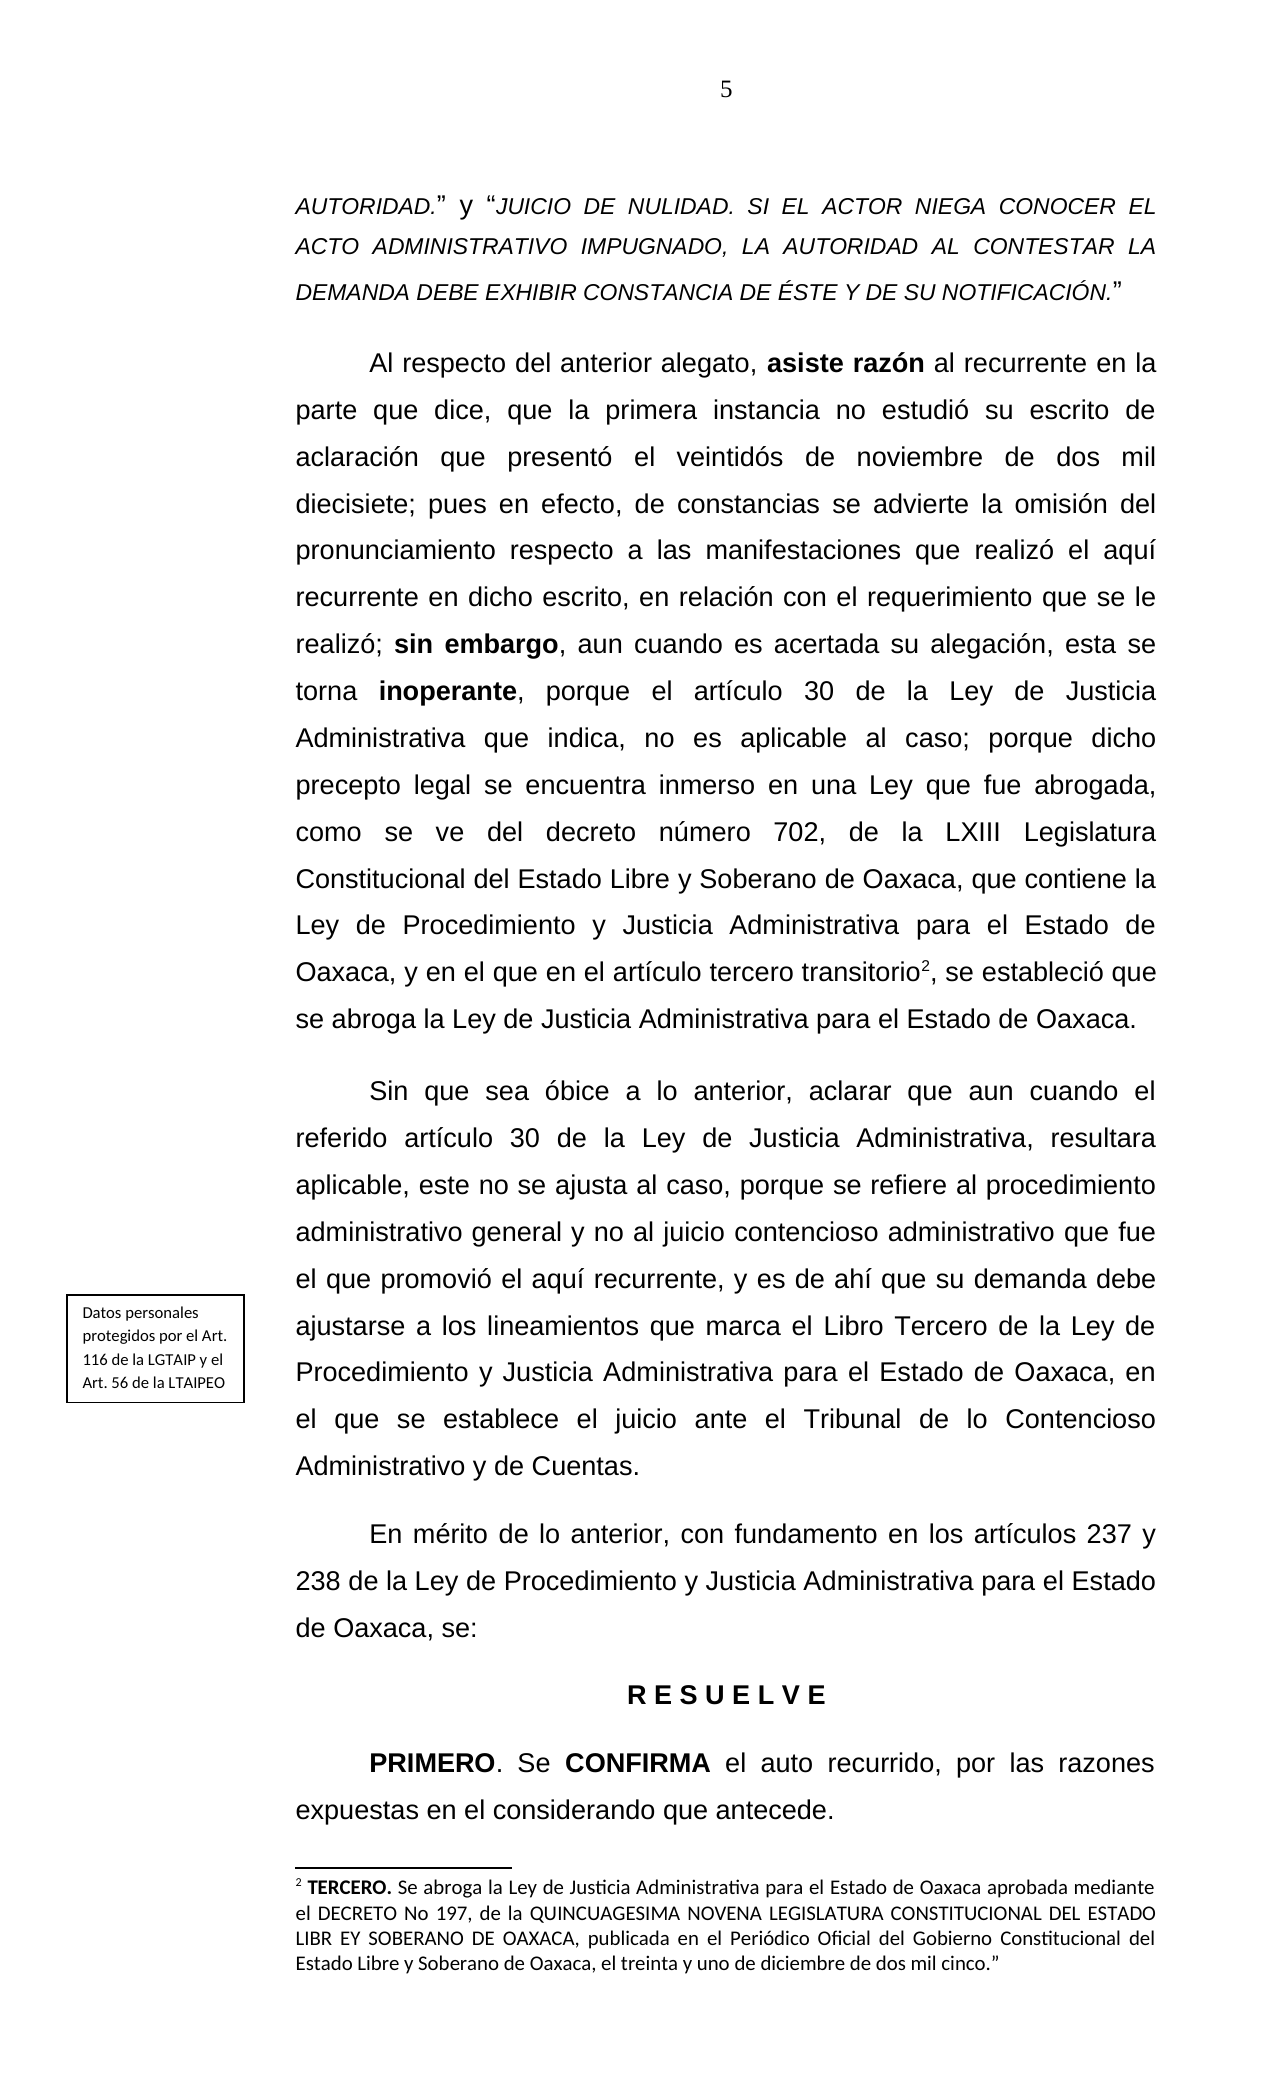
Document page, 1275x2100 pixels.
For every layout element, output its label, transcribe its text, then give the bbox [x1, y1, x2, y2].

text En mérito de lo anterior, con fundamento en los artículos 237 y 238 de la Ley de Procedimiento y Justicia Administrativa para el Estado de Oaxaca, se: [295, 1518, 1157, 1643]
text Sin que sea óbice a lo anterior, aclarar que aun cuando el referido artículo 30 de la Ley de Justicia Administrativa, resultara aplicable, este no se ajusta al caso, porque se refiere al procedimiento administrativo general y no al juicio contencioso administrativo que fue el que promovió el aquí recurrente, y es de ahí que su demanda debe ajustarse a los lineamientos que marca el Libro Tercero de la Ley de Procedimiento y Justicia Administrativa para el Estado de Oaxaca, en el que se establece el juicio ante el Tribunal de lo Contencioso Administrativo y de Cuentas. [295, 1075, 1157, 1481]
text PRIMERO. Se CONFIRMA el auto recurrido, por las razones expuestas en el considerando que antecede. [295, 1747, 1155, 1825]
text R E S U E L V E [295, 1679, 1157, 1711]
text Al respecto del anterior alegato, asiste razón al recurrente en la parte que dice, que la primera instancia no estudió su escrito de aclaración que presentó el veintidós de noviembre de dos mil diecisiete; pues en efecto, de constancias se advierte la omisión del pronunciamiento respecto a las manifestaciones que realizó el aquí recurrente en dicho escrito, en relación con el requerimiento que se le realizó; sin embargo, aun cuando es acertada su alegación, esta se torna inoperante, porque el artículo 30 de la Ley de Justicia Administrativa que indica, no es aplicable al caso; porque dicho precepto legal se encuentra inmerso en una Ley que fue abrogada, como se ve del decreto número 702, de la LXIII Legislatura Constitucional del Estado Libre y Soberano de Oaxaca, que contiene la Ley de Procedimiento y Justicia Administrativa para el Estado de Oaxaca, y en el que en el artículo tercero transitorio, se estableció que se abroga la Ley de Justicia Administrativa para el Estado de Oaxaca. [295, 347, 1157, 1034]
